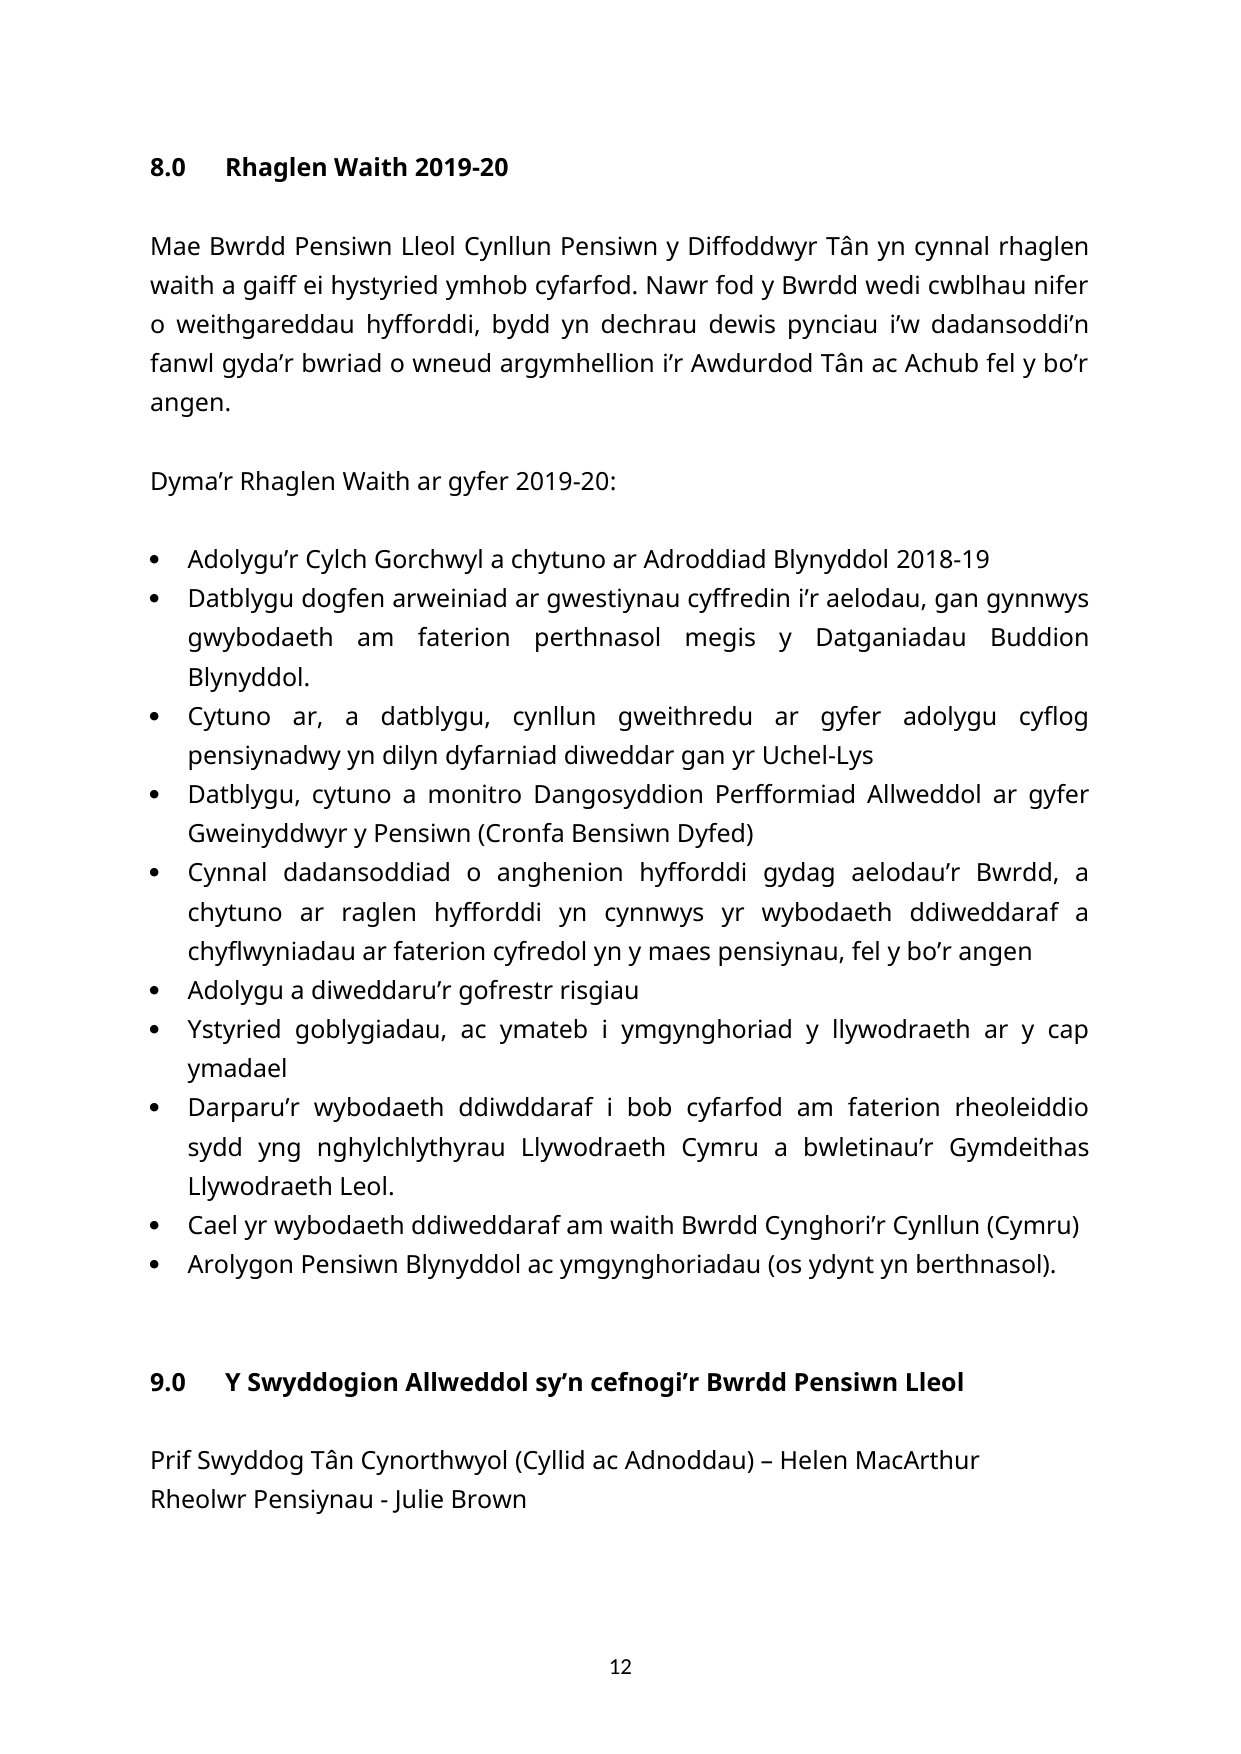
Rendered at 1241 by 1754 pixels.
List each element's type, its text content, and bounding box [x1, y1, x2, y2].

list Ystyried goblygiadau, ac ymateb i ymgynghoriad y llywodraeth ar y cap ymadael [150, 1012, 1090, 1085]
list Cytuno ar, a datblygu, cynllun gweithredu ar gyfer adolygu cyflog pensiynadwy yn dilyn dyfarniad diweddar gan yr Uchel-Lys [150, 698, 1090, 772]
text 8.0 Rhaglen Waith 2019-20 [150, 150, 1090, 184]
list Adolygu’r Cylch Gorchwyl a chytuno ar Adroddiad Blynyddol 2018-19 [150, 542, 1090, 576]
list Cynnal dadansoddiad o anghenion hyfforddi gydag aelodau’r Bwrdd, a chytuno ar raglen hyfforddi yn cynnwys yr wybodaeth ddiweddaraf a chyflwyniadau ar faterion cyfredol yn y maes pensiynau, fel y bo’r angen [150, 855, 1090, 967]
text Dyma’r Rhaglen Waith ar gyfer 2019-20: [150, 463, 1090, 497]
list Adolygu a diweddaru’r gofrestr risgiau [150, 972, 1090, 1007]
text 9.0 Y Swyddogion Allweddol sy’n cefnogi’r Bwrdd Pensiwn Lleol [150, 1364, 1090, 1398]
list Cael yr wybodaeth ddiweddaraf am waith Bwrdd Cynghori’r Cynllun (Cymru) [150, 1207, 1090, 1242]
text Mae Bwrdd Pensiwn Lleol Cynllun Pensiwn y Diffoddwyr Tân yn cynnal rhaglen waith a gaiff ei hystyried ymhob cyfarfod. Nawr fod y Bwrdd wedi cwblhau nifer o weithgareddau hyfforddi, bydd yn dechrau dewis pynciau i’w dadansoddi’n fanwl gyda’r bwriad o wneud argymhellion i’r Awdurdod Tân ac Achub fel y bo’r angen. [150, 228, 1090, 419]
text Rheolwr Pensiynau - Julie Brown [150, 1482, 1090, 1516]
list Datblygu, cytuno a monitro Dangosyddion Perfformiad Allweddol ar gyfer Gweinyddwyr y Pensiwn (Cronfa Bensiwn Dyfed) [150, 777, 1090, 850]
list Darparu’r wybodaeth ddiwddaraf i bob cyfarfod am faterion rheoleiddio sydd yng nghylchlythyrau Llywodraeth Cymru a bwletinau’r Gymdeithas Llywodraeth Leol. [150, 1090, 1090, 1202]
text Prif Swyddog Tân Cynorthwyol (Cyllid ac Adnoddau) – Helen MacArthur [150, 1442, 1090, 1477]
list Datblygu dogfen arweiniad ar gwestiynau cyffredin i’r aelodau, gan gynnwys gwybodaeth am faterion perthnasol megis y Datganiadau Buddion Blynyddol. [150, 581, 1090, 693]
list Arolygon Pensiwn Blynyddol ac ymgynghoriadau (os ydynt yn berthnasol). [150, 1247, 1090, 1281]
